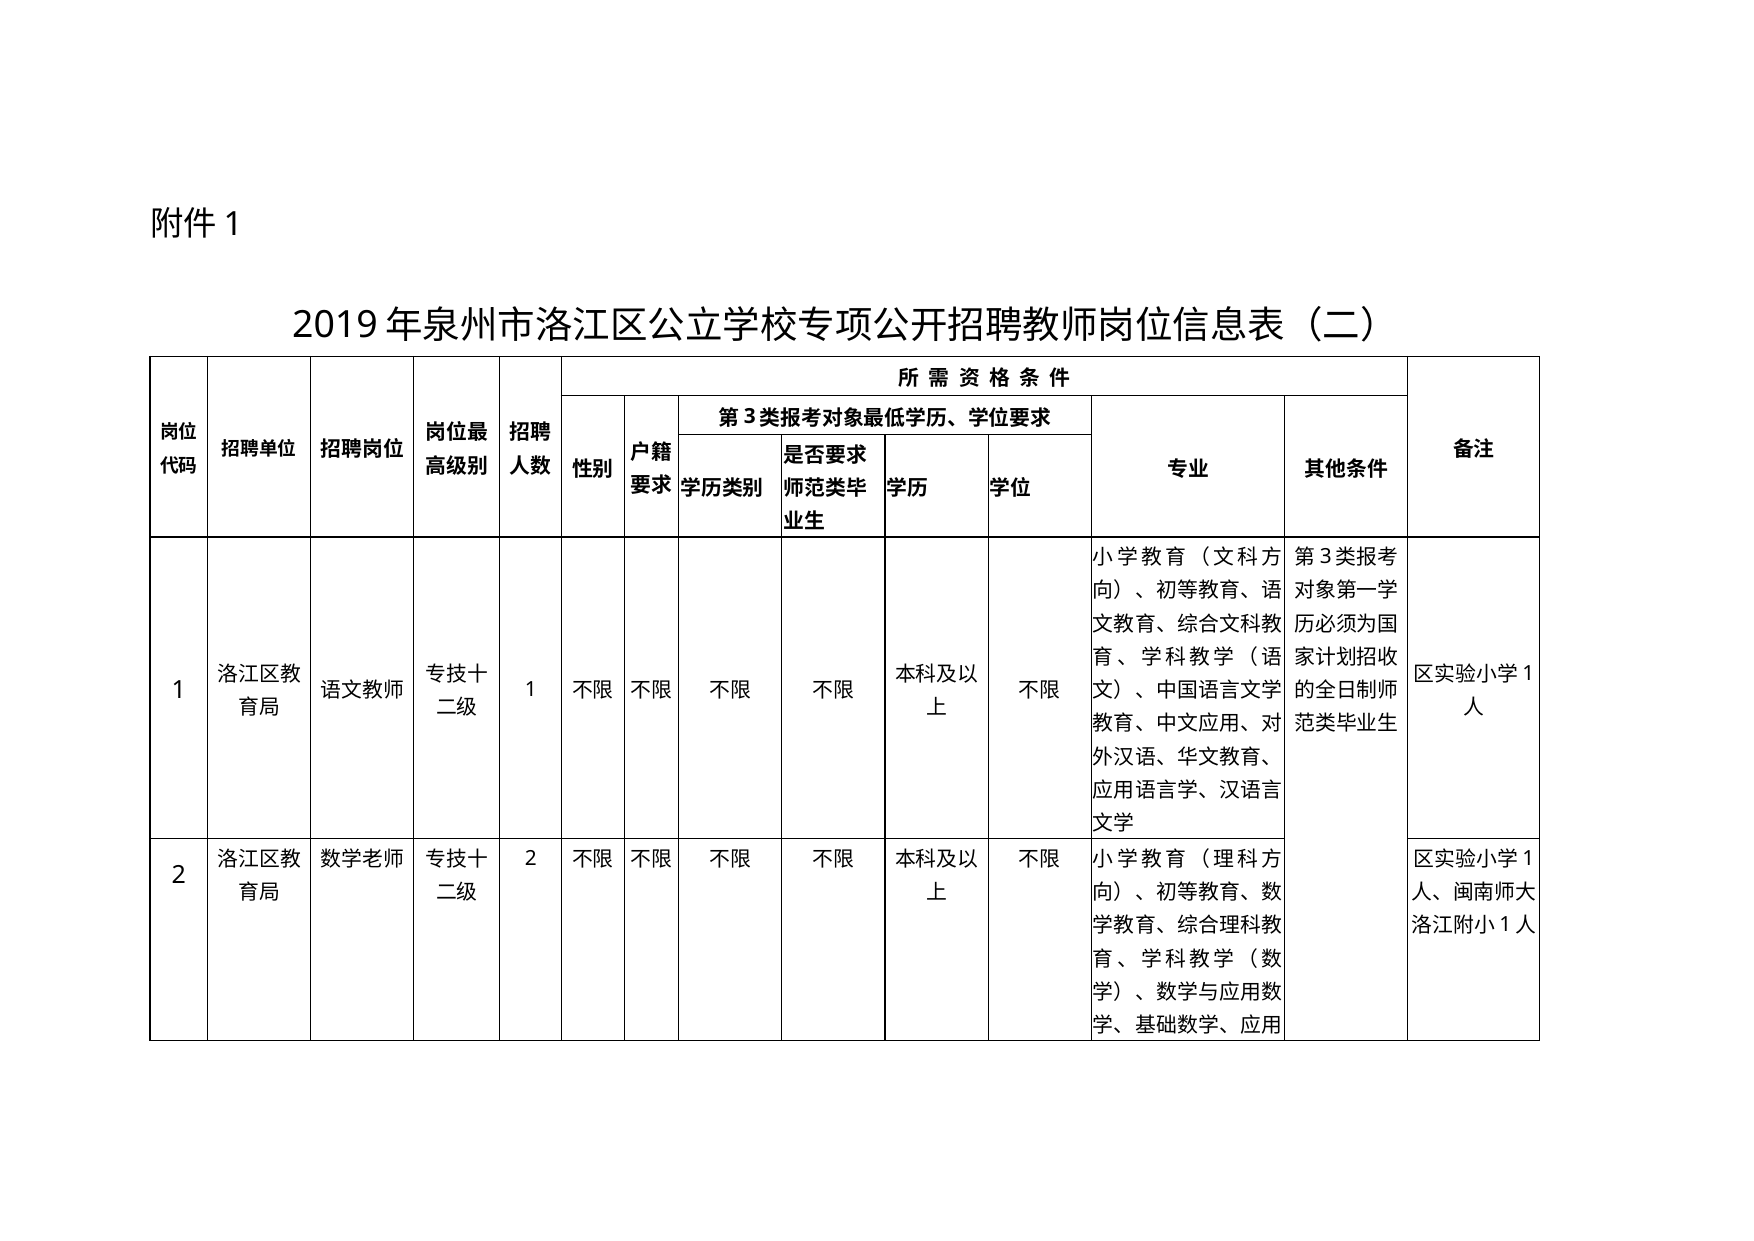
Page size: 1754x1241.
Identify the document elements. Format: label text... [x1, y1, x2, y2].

table_cell 洛江区教育局 [208, 839, 310, 1040]
table_cell 不限 [562, 839, 624, 1040]
table_cell 招聘单位 [208, 357, 310, 536]
table_cell 不限 [989, 839, 1091, 1040]
table_cell 所 需 资 格 条 件 [562, 357, 1407, 395]
table_cell 不限 [625, 538, 678, 838]
table_cell 小学教育（文科方向）、初等教育、语文教育、综合文科教育、学科教学（语文）、中国语言文学教育、中文应用、对外汉语、华文教育、应用语言学、汉语言文学 [1092, 538, 1284, 838]
table_cell 2 [151, 839, 207, 1040]
table_cell 不限 [782, 839, 884, 1040]
table_cell 不限 [679, 839, 781, 1040]
table_cell 第3类报考对象最低学历、学位要求 [679, 396, 1091, 434]
table_cell 户籍要求 [625, 396, 678, 536]
table_cell 数学老师 [311, 839, 413, 1040]
table_cell 1 [500, 538, 561, 838]
table_cell 学历类别 [679, 435, 781, 536]
table_cell 招聘 人数 [500, 357, 561, 536]
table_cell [1092, 839, 1284, 1040]
table_cell 专技十二级 [414, 839, 499, 1040]
table_cell 性别 [562, 396, 624, 536]
table_cell 区实验小学1人、闽南师大洛江附小1人 [1408, 839, 1539, 1040]
table_cell 其他条件 [1285, 396, 1407, 536]
table_cell 不限 [562, 538, 624, 838]
table_cell 是否要求师范类毕业生 [782, 435, 884, 536]
table_cell 第3类报考对象第一学历必须为国家计划招收的全日制师范类毕业生 [1285, 538, 1407, 1040]
table_cell 不限 [679, 538, 781, 838]
text 附件1 [150, 188, 1604, 254]
table_cell 不限 [625, 839, 678, 1040]
table_cell 学位 [989, 435, 1091, 536]
table_cell 岗位最 高级别 [414, 357, 499, 536]
table_cell 本科及以上 [886, 538, 988, 838]
table_cell 2 [500, 839, 561, 1040]
table_cell 洛江区教育局 [208, 538, 310, 838]
table_cell 区实验小学1人 [1408, 538, 1539, 838]
table_header 2019年泉州市洛江区公立学校专项公开招聘教师岗位信息表（二） [150, 288, 1539, 356]
table_cell 学历 [886, 435, 988, 536]
table_cell 专业 [1092, 396, 1284, 536]
table_cell 本科及以上 [886, 839, 988, 1040]
table_cell 不限 [989, 538, 1091, 838]
table_cell 备注 [1408, 357, 1539, 536]
table_cell 语文教师 [311, 538, 413, 838]
table_cell 不限 [782, 538, 884, 838]
table_cell 招聘岗位 [311, 357, 413, 536]
table_cell 岗位代码 [151, 357, 207, 536]
table_cell 1 [151, 538, 207, 838]
table_cell 专技十二级 [414, 538, 499, 838]
